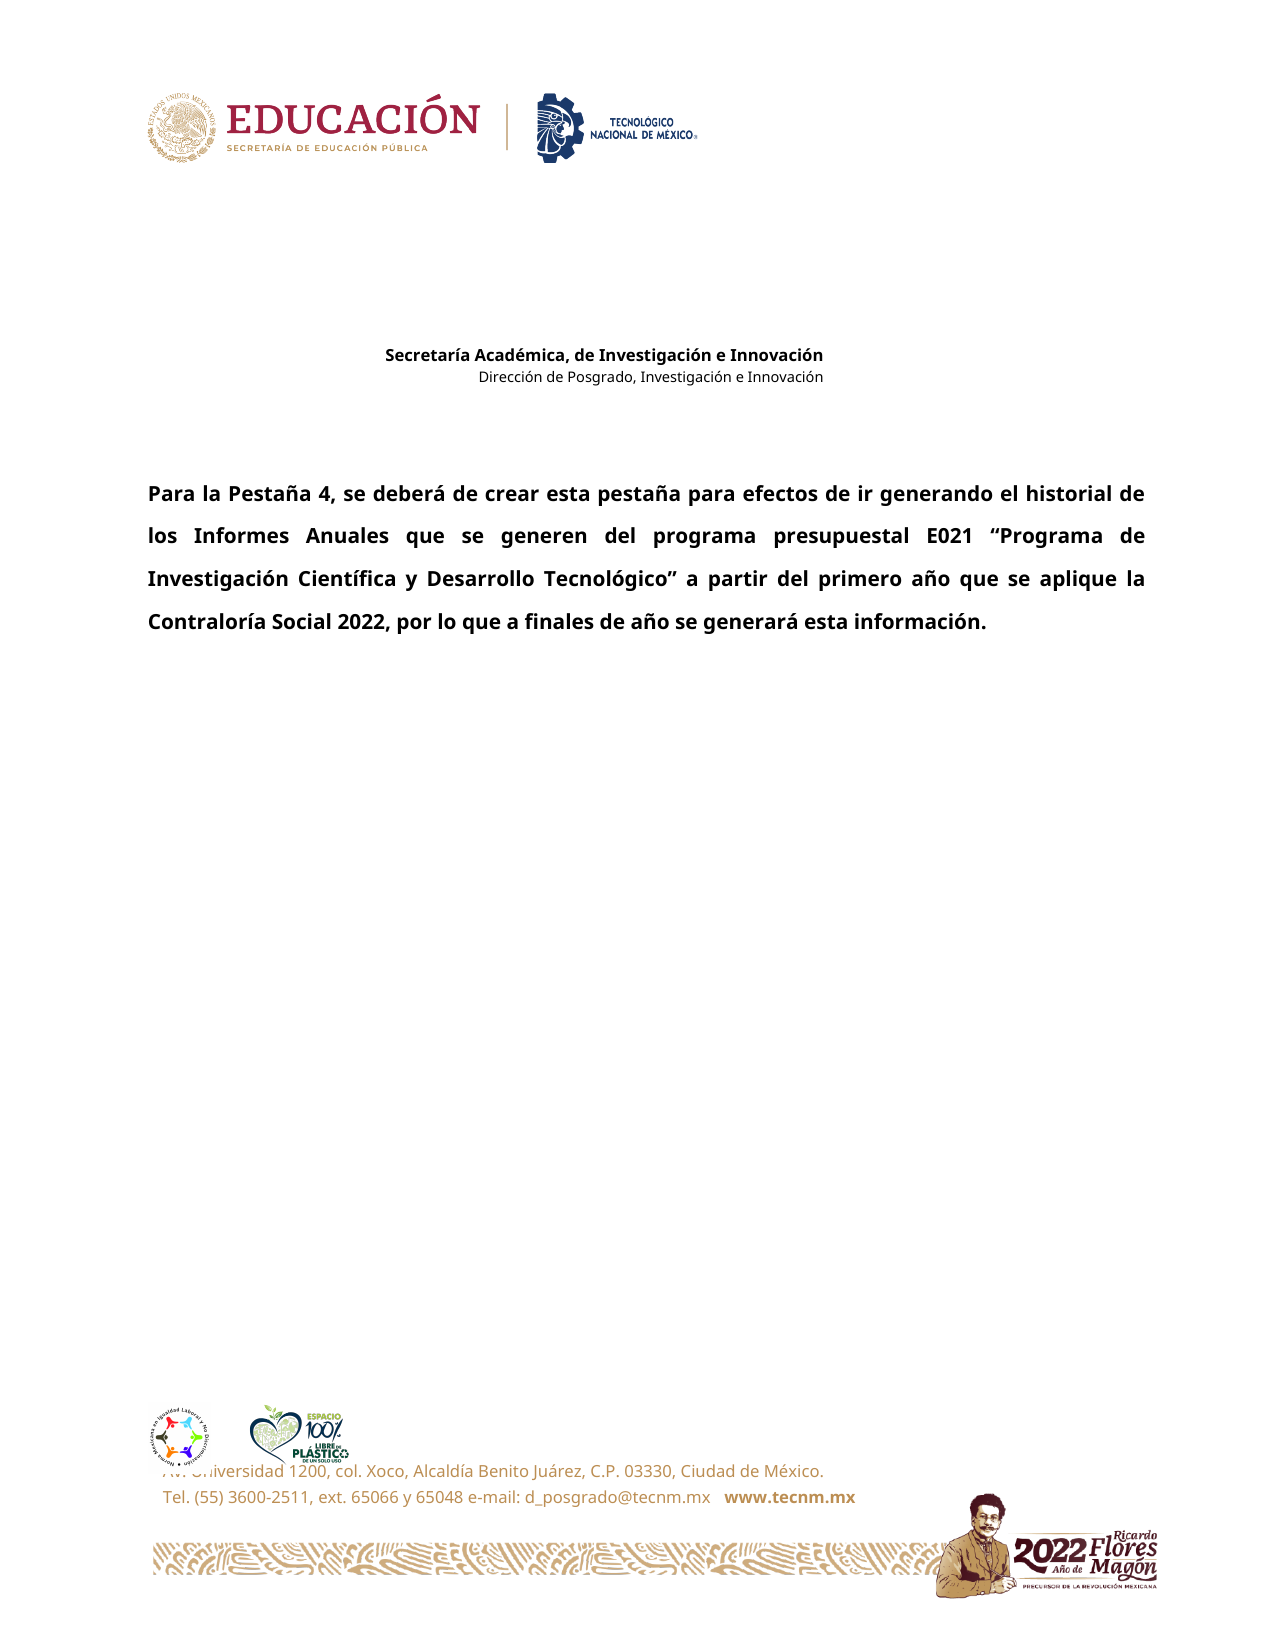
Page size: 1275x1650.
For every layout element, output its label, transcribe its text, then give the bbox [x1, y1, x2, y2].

picture [131, 1485, 1187, 1611]
picture [243, 1402, 353, 1468]
picture [147, 1402, 211, 1474]
text Para la Pestaña 4, se deberá de crear esta pestaña para efectos de ir generando el historial de los Informes Anuales que se generen del programa presupuestal E021 “Programa de Investigación Científica y Desarrollo Tecnológico” a partir del primero año que se aplique la Contraloría Social 2022, por lo que a finales de año se generará esta información. [148, 479, 1147, 635]
picture [147, 93, 698, 163]
